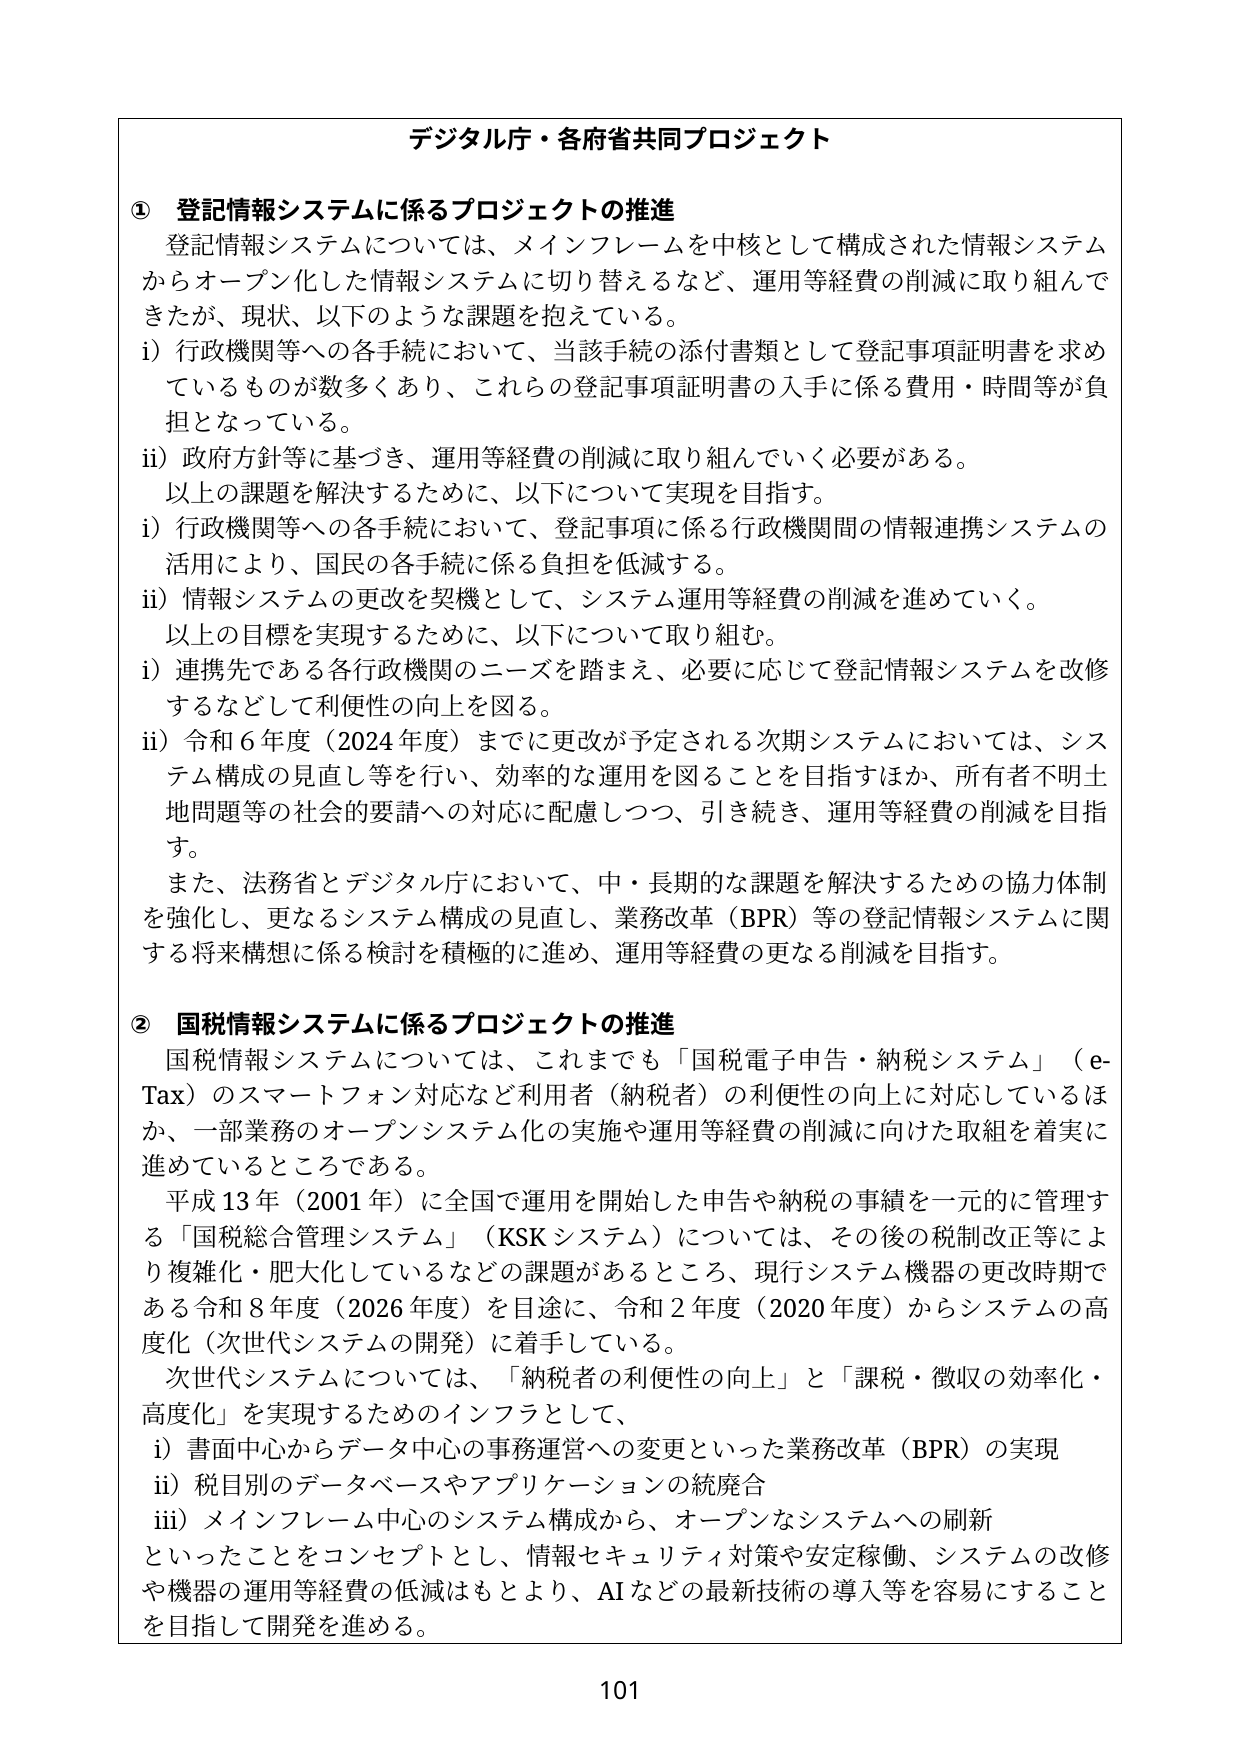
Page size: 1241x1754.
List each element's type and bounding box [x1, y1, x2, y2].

table_header [119, 119, 1121, 1643]
